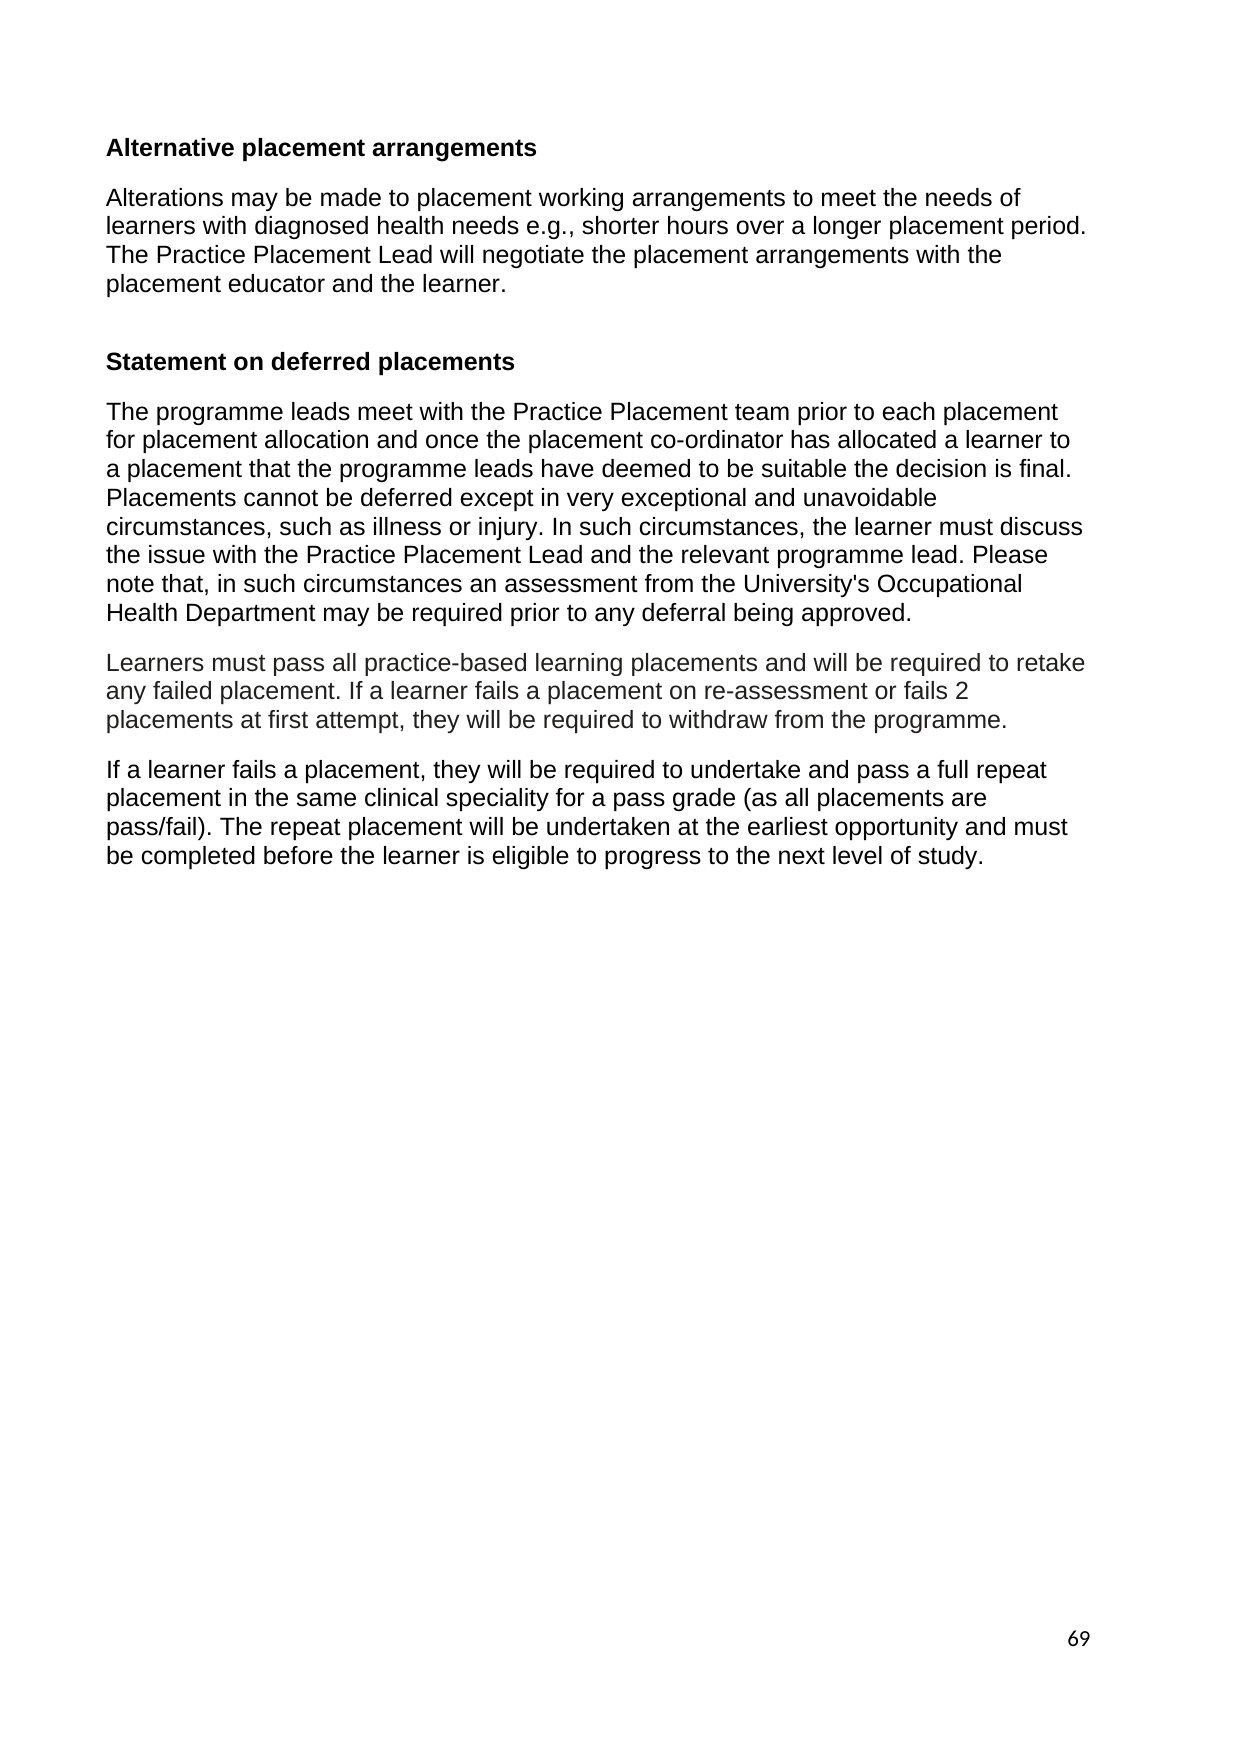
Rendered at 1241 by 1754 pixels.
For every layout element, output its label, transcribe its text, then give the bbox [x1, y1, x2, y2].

text Alterations may be made to placement working arrangements to meet the needs of learners with diagnosed health needs e.g., shorter hours over a longer placement period. [106, 182, 1090, 240]
text The programme leads meet with the Practice Placement team prior to each placement for placement allocation and once the placement co-ordinator has allocated a learner to a placement that the programme leads have deemed to be suitable the decision is final. Placements cannot be deferred except in very exceptional and unavoidable circumstances, such as illness or injury. In such circumstances, the learner must discuss the issue with the Practice Placement Lead and the relevant programme lead. Please note that, in such circumstances an assessment from the University's Occupational Health Department may be required prior to any deferral being approved. [106, 397, 1090, 627]
text The Practice Placement Lead will negotiate the placement arrangements with the placement educator and the learner. [106, 240, 1090, 297]
text Statement on deferred placements [106, 347, 1090, 376]
text Alternative placement arrangements [106, 133, 1090, 162]
text If a learner fails a placement, they will be required to undertake and pass a full repeat placement in the same clinical speciality for a pass grade (as all placements are pass/fail). The repeat placement will be undertaken at the earliest opportunity and must be completed before the learner is eligible to progress to the next level of study. [106, 754, 1090, 869]
text Learners must pass all practice-based learning placements and will be required to retake any failed placement. If a learner fails a placement on re-assessment or fails 2 placements at first attempt, they will be required to withdraw from the programme. [106, 647, 1090, 734]
